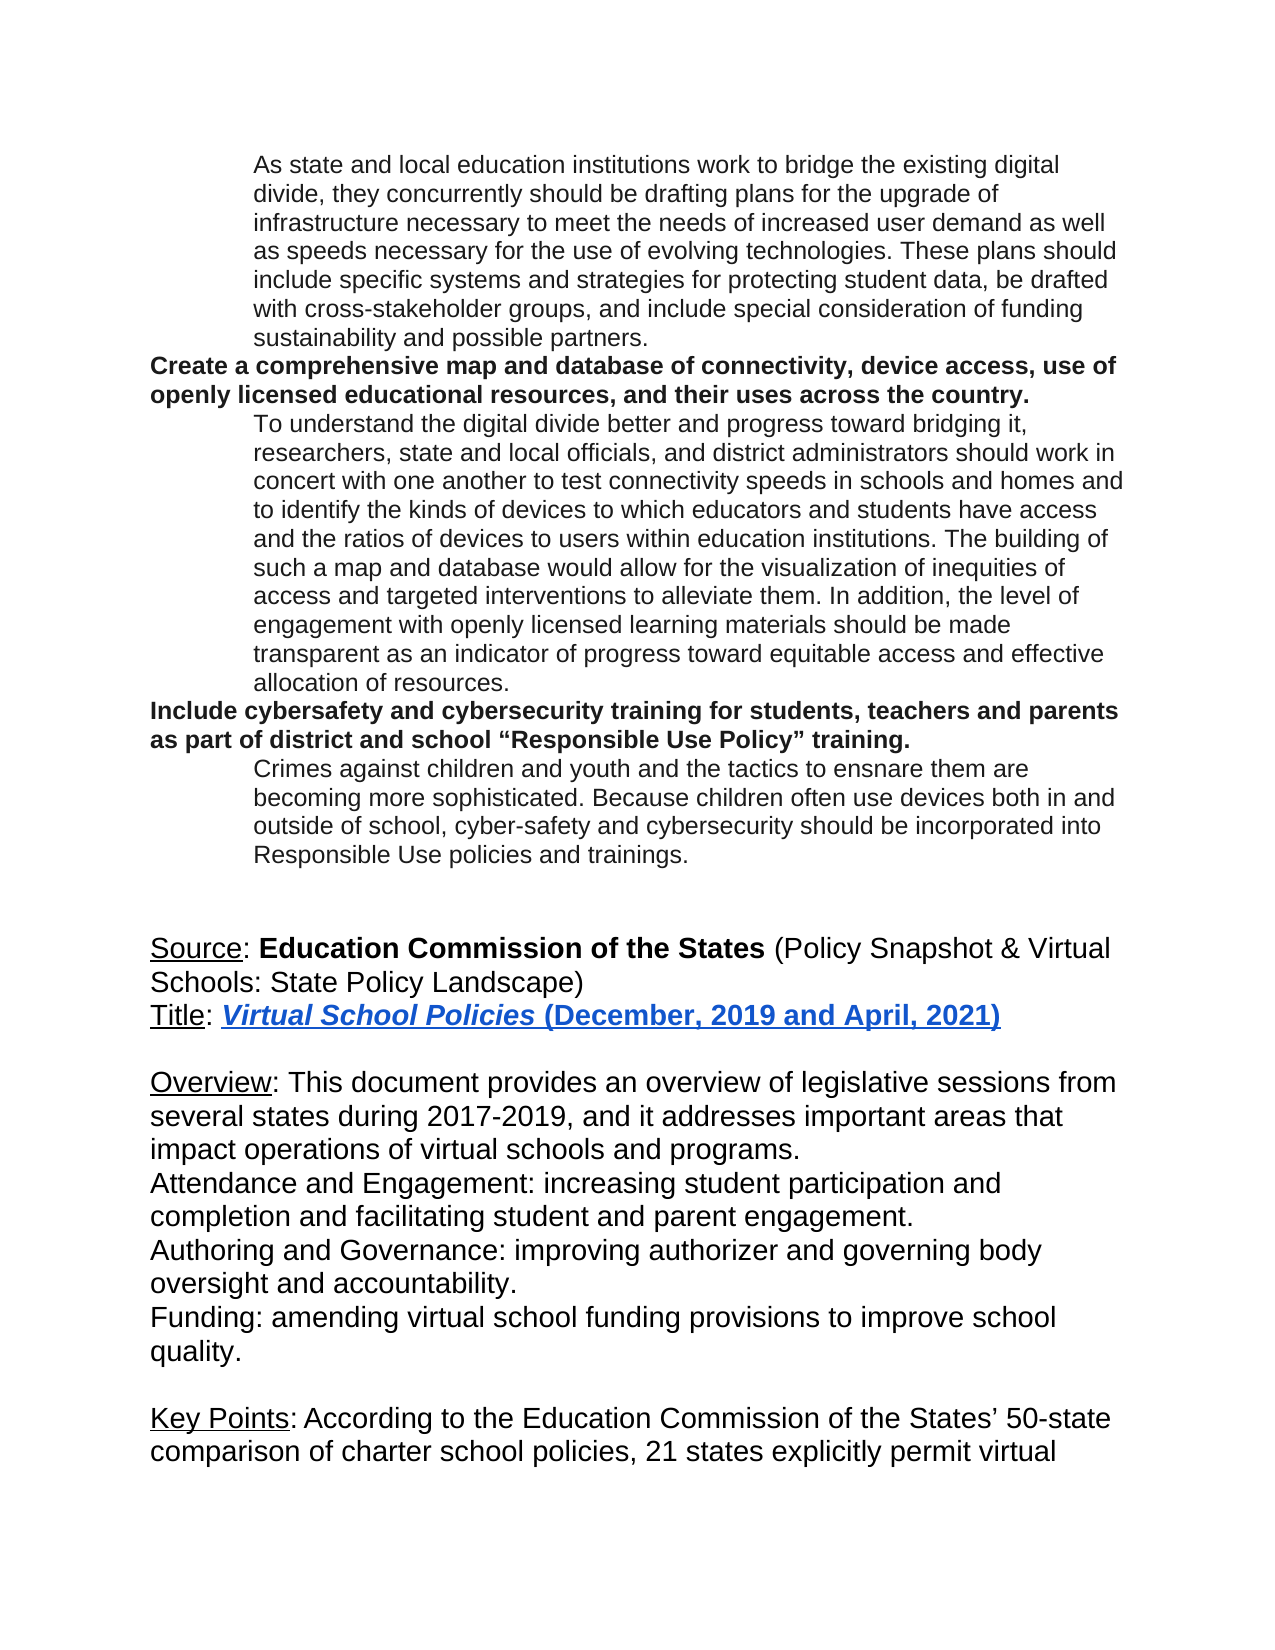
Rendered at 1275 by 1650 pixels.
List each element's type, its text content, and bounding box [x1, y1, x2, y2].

text Create a comprehensive map and database of connectivity, device access, use of openly licensed educational resources, and their uses across the country. [150, 351, 1125, 409]
text Overview: This document provides an overview of legislative sessions from several states during 2017-2019, and it addresses important areas that impact operations of virtual schools and programs. [150, 1065, 1125, 1166]
text As state and local education institutions work to bridge the existing digital divide, they concurrently should be drafting plans for the upgrade of infrastructure necessary to meet the needs of increased user demand as well as speeds necessary for the use of evolving technologies. These plans should include specific systems and strategies for protecting student data, be drafted with cross-stakeholder groups, and include special consideration of funding sustainability and possible partners. [253, 150, 1125, 351]
text Funding: amending virtual school funding provisions to improve school quality. [150, 1300, 1125, 1367]
text To understand the digital divide better and progress toward bridging it, researchers, state and local officials, and district administrators should work in concert with one another to test connectivity speeds in schools and homes and to identify the kinds of devices to which educators and students have access and the ratios of devices to users within education institutions. The building of such a map and database would allow for the visualization of inequities of access and targeted interventions to alleviate them. In addition, the level of engagement with openly licensed learning materials should be made transparent as an indicator of progress toward equitable access and effective allocation of resources. [253, 409, 1125, 696]
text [150, 1401, 1125, 1468]
text Source: Education Commission of the States (Policy Snapshot & Virtual Schools: State Policy Landscape) [150, 931, 1125, 998]
text Title: Virtual School Policies (December, 2019 and April, 2021) [150, 998, 1125, 1032]
text Include cybersafety and cybersecurity training for students, teachers and parents as part of district and school “Responsible Use Policy” training. [150, 696, 1125, 754]
text Attendance and Engagement: increasing student participation and completion and facilitating student and parent engagement. [150, 1166, 1125, 1233]
text Crimes against children and youth and the tactics to ensnare them are becoming more sophisticated. Because children often use devices both in and outside of school, cyber-safety and cybersecurity should be incorporated into Responsible Use policies and trainings. [253, 754, 1125, 869]
text Authoring and Governance: improving authorizer and governing body oversight and accountability. [150, 1233, 1125, 1300]
